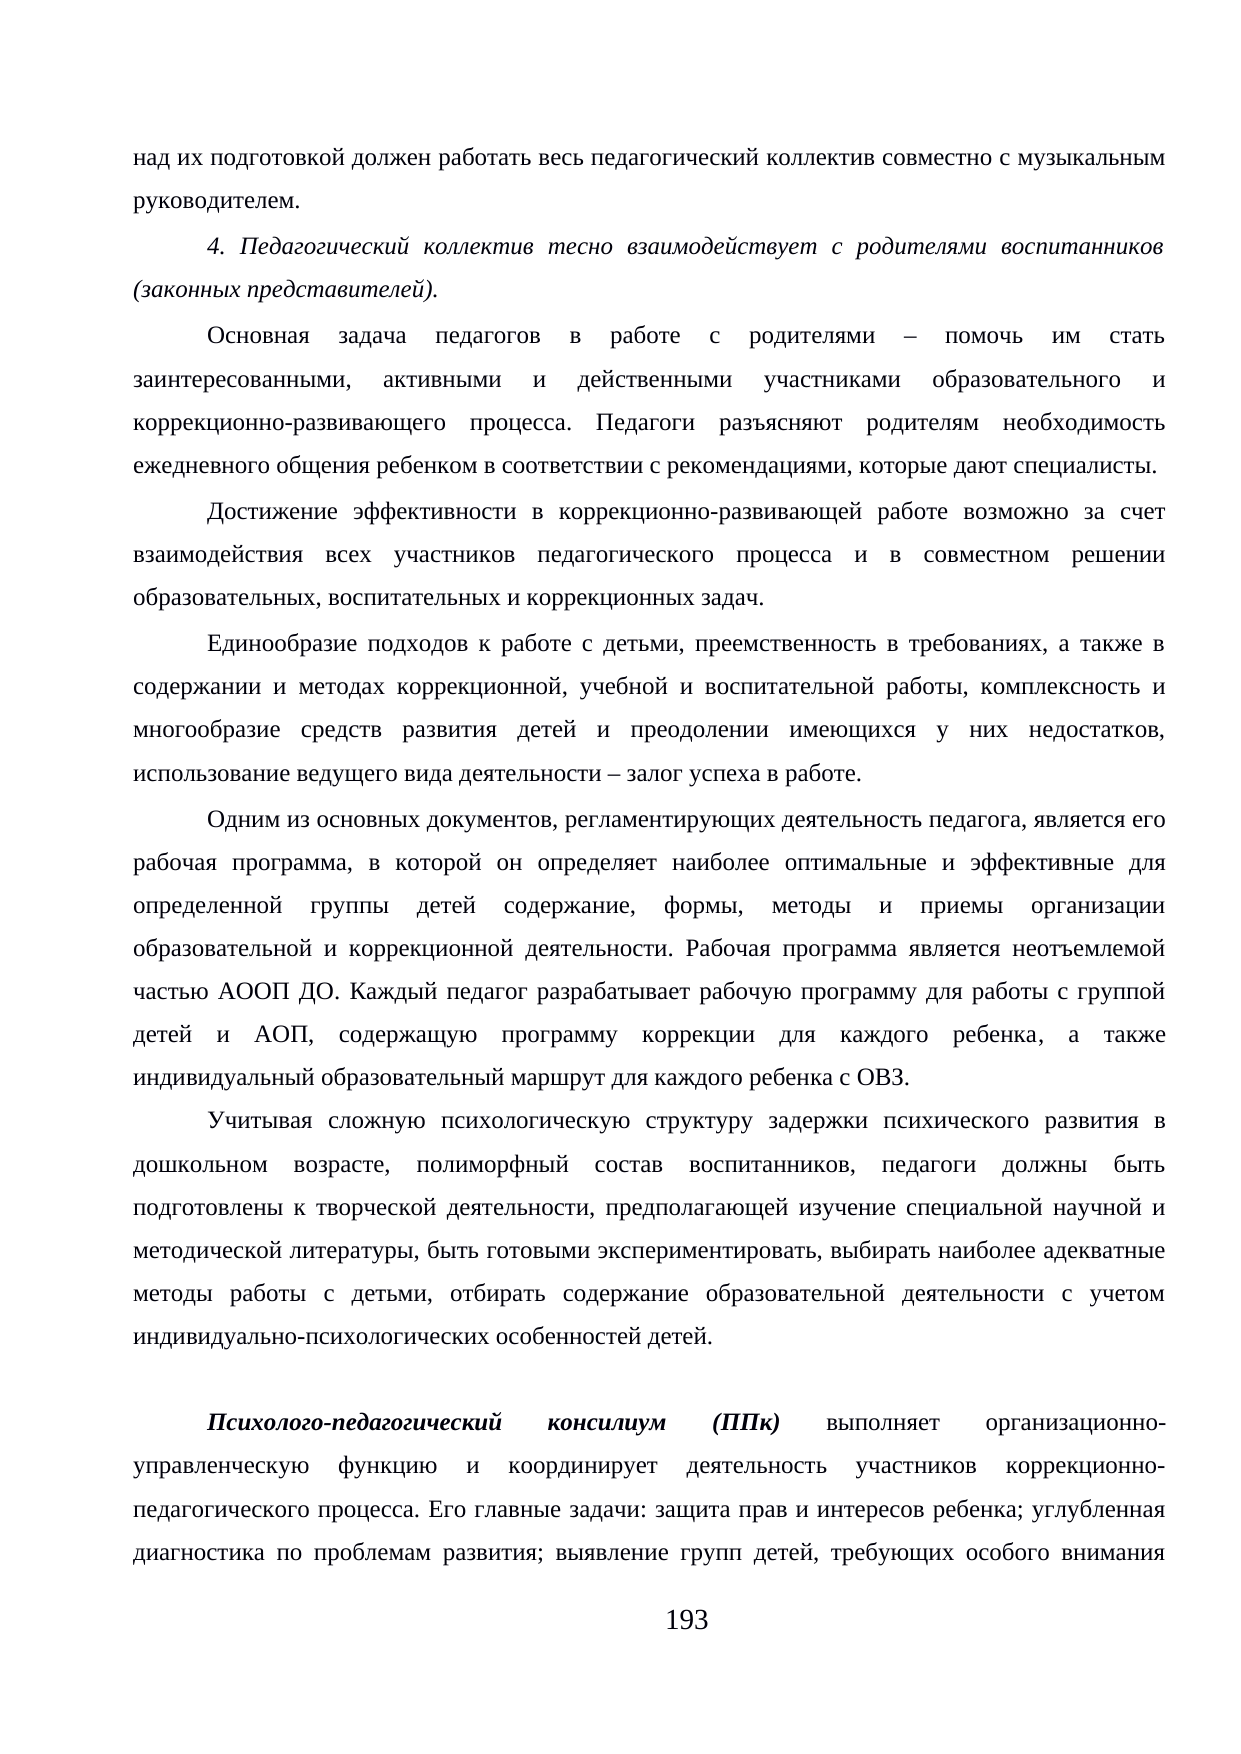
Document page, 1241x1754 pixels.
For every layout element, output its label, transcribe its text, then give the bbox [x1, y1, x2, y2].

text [133, 1407, 1166, 1566]
text Достижение эффективности в коррекционно-развивающей работе возможно за счет взаимодействия всех участников педагогического процесса и в совместном решении образовательных, воспитательных и коррекционных задач. [133, 496, 1166, 611]
text 4. Педагогический коллектив тесно взаимодействует с родителями воспитанников (законных представителей). [133, 231, 1166, 303]
text Основная задача педагогов в работе с родителями – помочь им стать заинтересованными, активными и действенными участниками образовательного и коррекционно-развивающего процесса. Педагоги разъясняют родителям необходимость ежедневного общения ребенком в соответствии с рекомендациями, которые дают специалисты. [133, 321, 1166, 479]
text Одним из основных документов, регламентирующих деятельность педагога, является его рабочая программа, в которой он определяет наиболее оптимальные и эффективные для определенной группы детей содержание, формы, методы и приемы организации образовательной и коррекционной деятельности. Рабочая программа является неотъемлемой частью АООП ДО. Каждый педагог разрабатывает рабочую программу для работы с группой детей и АОП, содержащую программу коррекции для каждого ребенка, а также индивидуальный образовательный маршрут для каждого ребенка с ОВЗ. [133, 804, 1166, 1091]
text Учитывая сложную психологическую структуру задержки психического развития в дошкольном возрасте, полиморфный состав воспитанников, педагоги должны быть подготовлены к творческой деятельности, предполагающей изучение специальной научной и методической литературы, быть готовыми экспериментировать, выбирать наиболее адекватные методы работы с детьми, отбирать содержание образовательной деятельности с учетом индивидуально-психологических особенностей детей. [133, 1106, 1166, 1350]
text Единообразие подходов к работе с детьми, преемственность в требованиях, а также в содержании и методах коррекционной, учебной и воспитательной работы, комплексность и многообразие средств развития детей и преодолении имеющихся у них недостатков, использование ведущего вида деятельности – залог успеха в работе. [133, 628, 1166, 786]
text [133, 142, 1166, 214]
